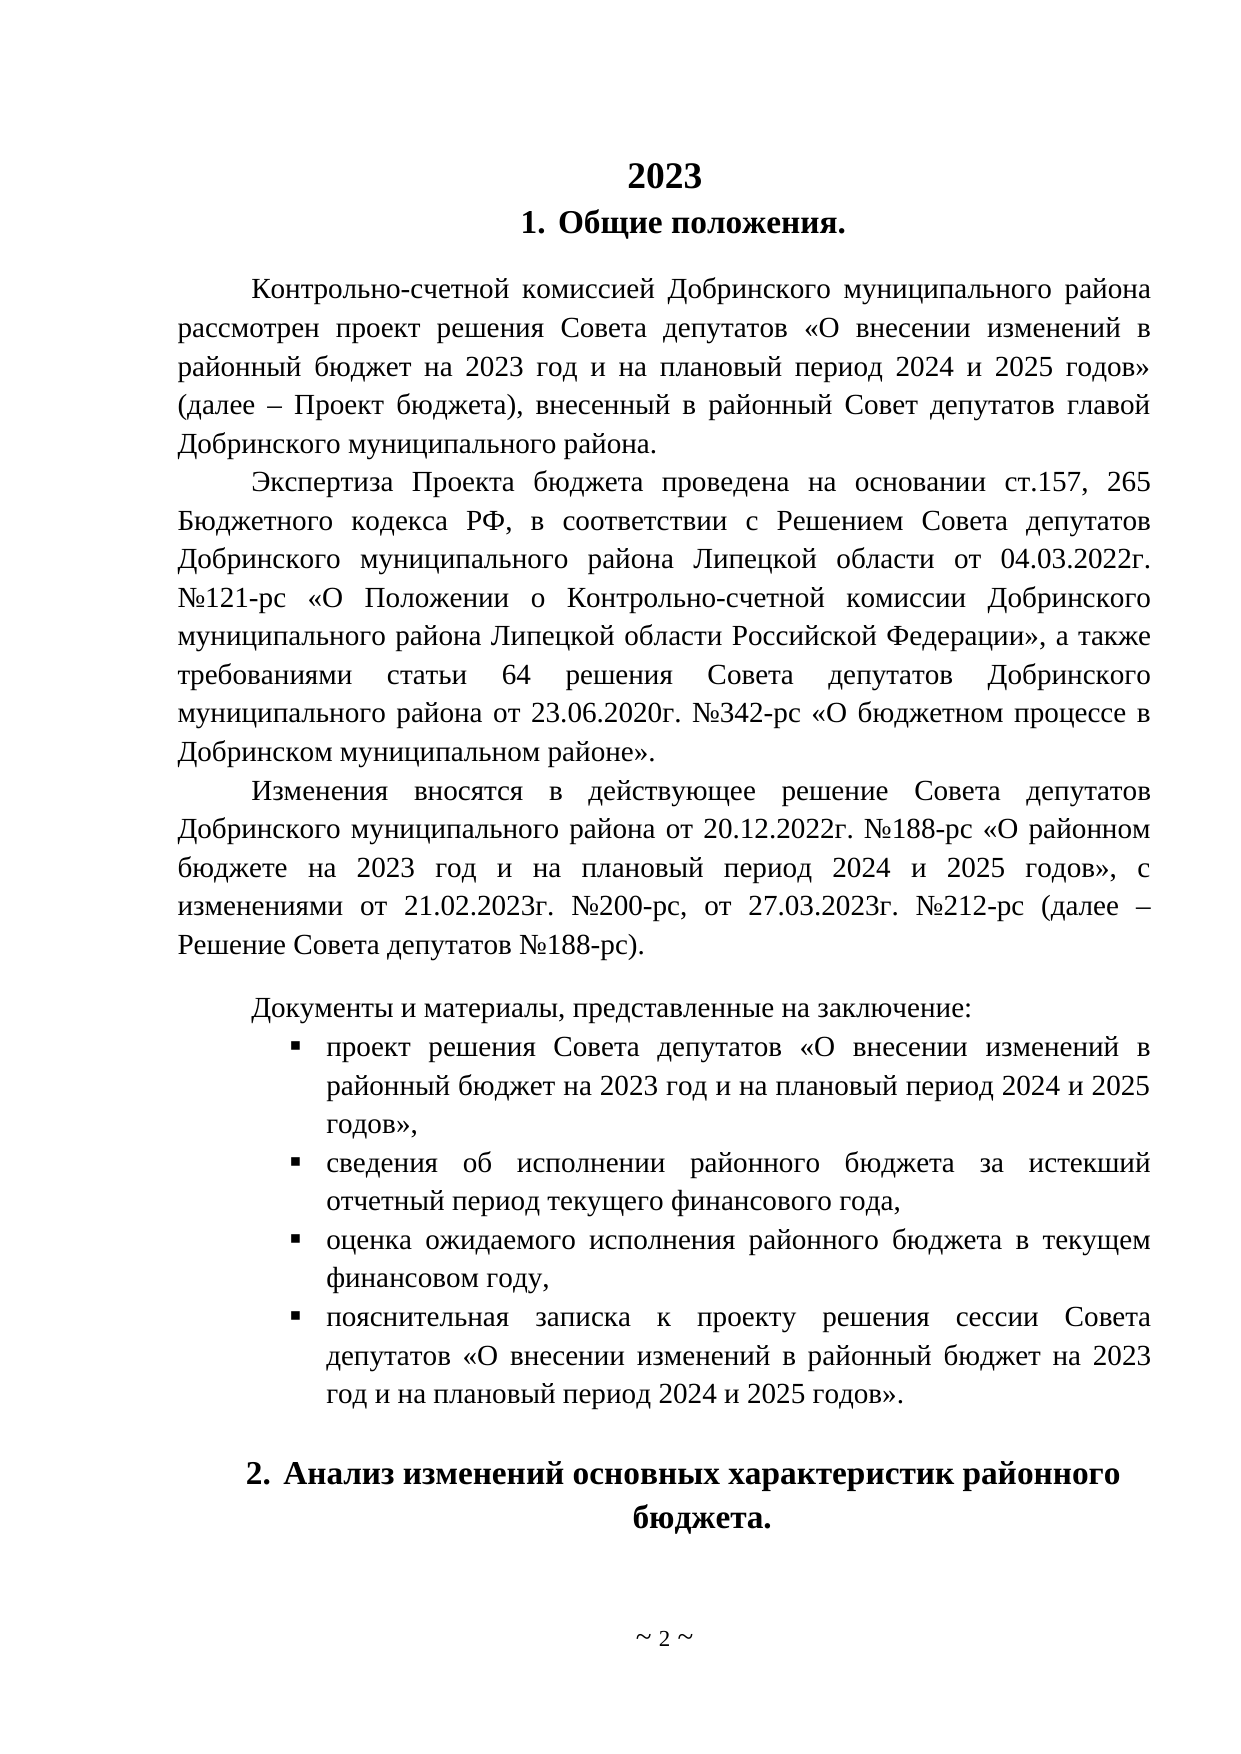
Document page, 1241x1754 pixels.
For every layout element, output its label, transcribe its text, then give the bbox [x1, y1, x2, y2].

list оценка ожидаемого исполнения районного бюджета в текущем финансовом году, [288, 1222, 1152, 1294]
text Контрольно-счетной комиссией Добринского муниципального района рассмотрен проект решения Совета депутатов «О внесении изменений в районный бюджет на 2023 год и на плановый период 2024 и 2025 годов» (далее – Проект бюджета), внесенный в районный Совет депутатов главой Добринского муниципального района. [177, 272, 1152, 459]
list Анализ изменений основных характеристик районного бюджета. [215, 1453, 1152, 1536]
text Изменения вносятся в действующее решение Совета депутатов Добринского муниципального района от 20.12.2022г. №188-рс «О районном бюджете на 2023 год и на плановый период 2024 и 2025 годов», с изменениями от 21.02.2023г. №200-рс, от 27.03.2023г. №212-рс (далее – Решение Совета депутатов №188-рс). [177, 773, 1152, 960]
list сведения об исполнении районного бюджета за истекший отчетный период текущего финансового года, [288, 1145, 1152, 1217]
list Общие положения. [215, 203, 1152, 241]
text Экспертиза Проекта бюджета проведена на основании ст.157, 265 Бюджетного кодекса РФ, в соответствии с Решением Совета депутатов Добринского муниципального района Липецкой области от 04.03.2022г. №121-рс «О Положении о Контрольно-счетной комиссии Добринского муниципального района Липецкой области Российской Федерации», а также требованиями статьи 64 решения Совета депутатов Добринского муниципального района от 23.06.2020г. №342-рс «О бюджетном процессе в Добринском муниципальном районе». [177, 464, 1152, 768]
text 2023 [177, 153, 1152, 196]
text Документы и материалы, представленные на заключение: [177, 990, 1152, 1024]
list проект решения Совета депутатов «О внесении изменений в районный бюджет на 2023 год и на плановый период 2024 и 2025 годов», [288, 1029, 1152, 1140]
list пояснительная записка к проекту решения сессии Совета депутатов «О внесении изменений в районный бюджет на 2023 год и на плановый период 2024 и 2025 годов». [288, 1299, 1152, 1410]
